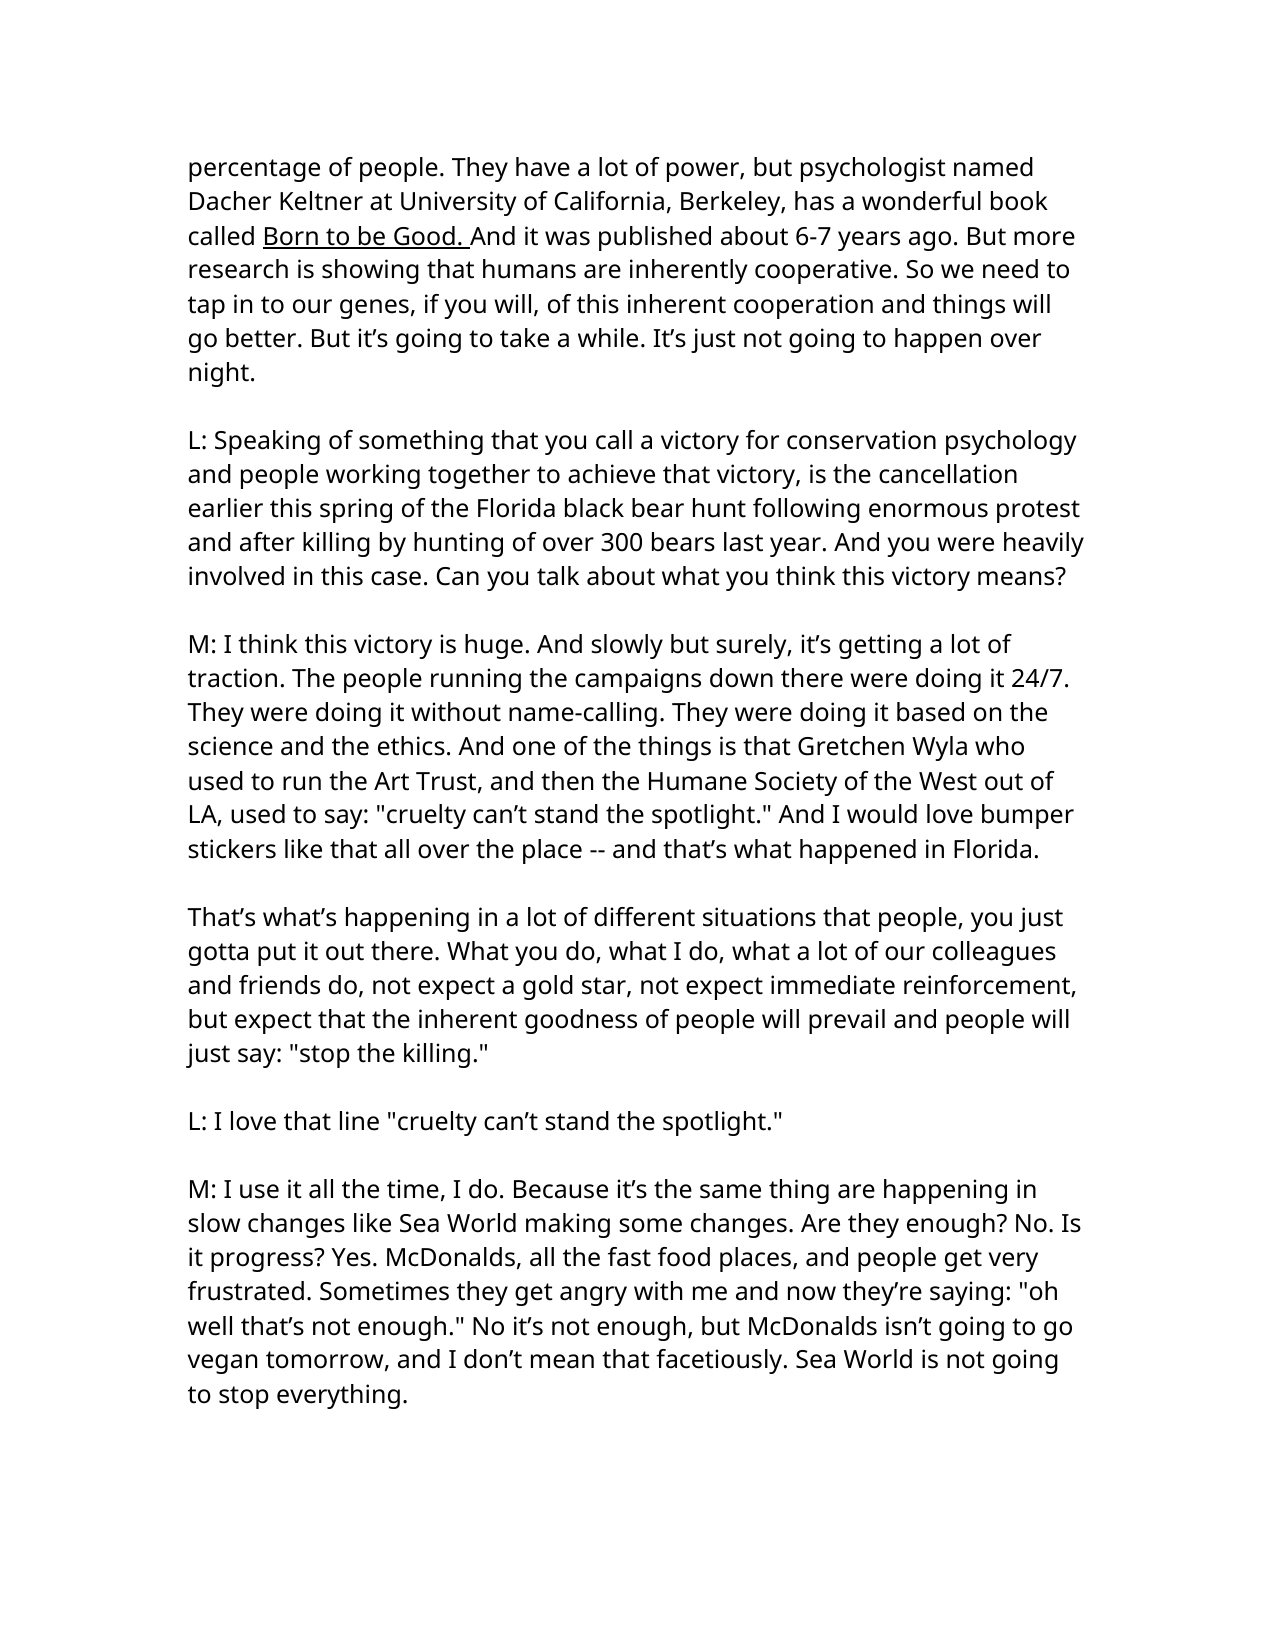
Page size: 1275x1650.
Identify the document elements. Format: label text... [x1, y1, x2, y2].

text M: I think this victory is huge. And slowly but surely, it’s getting a lot of traction. The people running the campaigns down there were doing it 24/7. They were doing it without name-calling. They were doing it based on the science and the ethics. And one of the things is that Gretchen Wyla who used to run the Art Trust, and then the Humane Society of the West out of LA, used to say: "cruelty can’t stand the spotlight." And I would love bumper stickers like that all over the place -- and that’s what happened in Florida. [187, 627, 1087, 865]
text L: Speaking of something that you call a victory for conservation psychology and people working together to achieve that victory, is the cancellation earlier this spring of the Florida black bear hunt following enormous protest and after killing by hunting of over 300 bears last year. And you were heavily involved in this case. Can you talk about what you think this victory means? [187, 422, 1087, 593]
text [187, 150, 1087, 388]
text M: I use it all the time, I do. Because it’s the same thing are happening in slow changes like Sea World making some changes. Are they enough? No. Is it progress? Yes. McDonalds, all the fast food places, and people get very frustrated. Sometimes they get angry with me and now they’re saying: "oh well that’s not enough." No it’s not enough, but McDonalds isn’t going to go vegan tomorrow, and I don’t mean that facetiously. Sea World is not going to stop everything. [187, 1172, 1087, 1410]
text L: I love that line "cruelty can’t stand the spotlight." [187, 1104, 1087, 1138]
text That’s what’s happening in a lot of different situations that people, you just gotta put it out there. What you do, what I do, what a lot of our colleagues and friends do, not expect a gold star, not expect immediate reinforcement, but expect that the inherent goodness of people will prevail and people will just say: "stop the killing." [187, 899, 1087, 1070]
